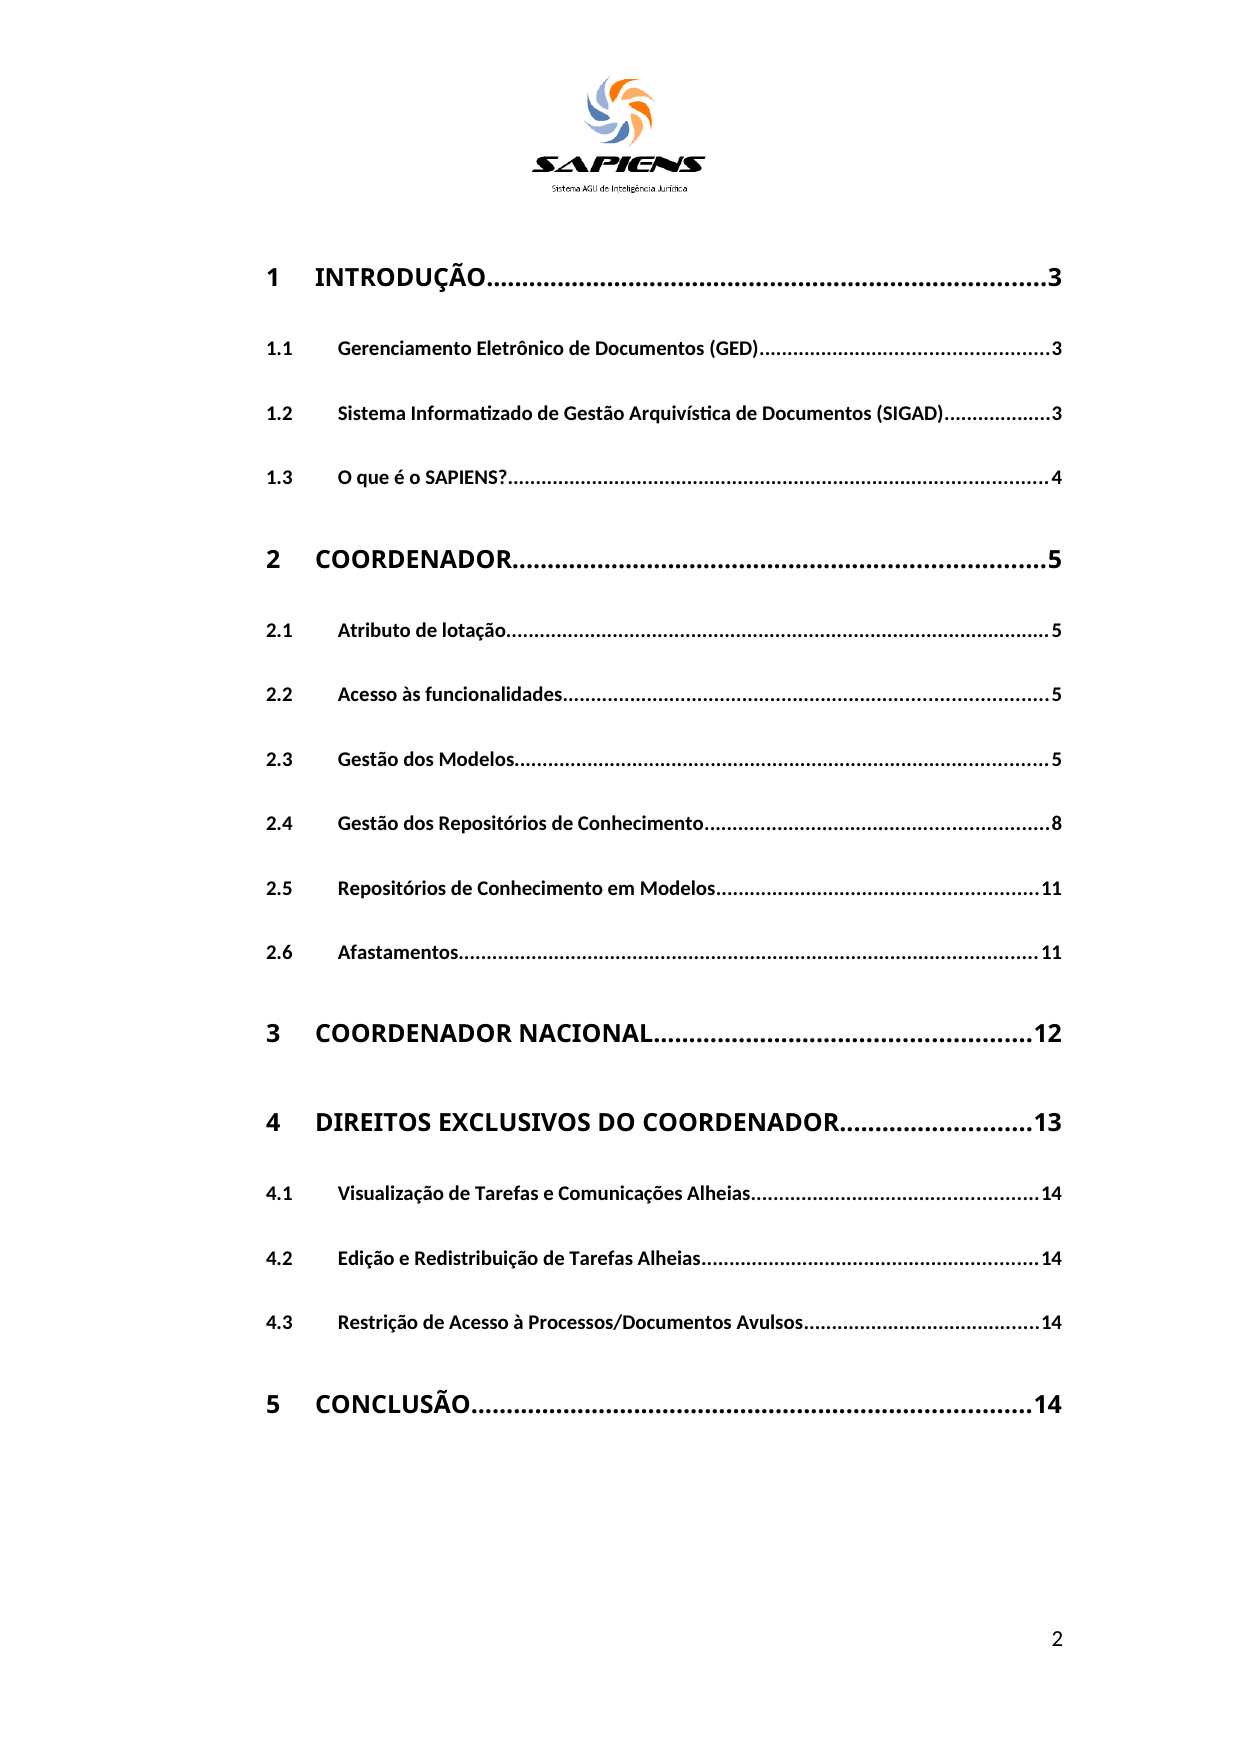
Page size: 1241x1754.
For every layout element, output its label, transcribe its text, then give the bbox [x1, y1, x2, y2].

text 2.4 Gestão dos Repositórios de Conhecimento 8 [177, 810, 1063, 836]
text 2.6 Afastamentos 11 [177, 939, 1063, 964]
text 1.1 Gerenciamento Eletrônico de Documentos (GED) 3 [177, 336, 1063, 361]
text 2 COORDENADOR 5 [177, 541, 1063, 575]
text 4.3 Restrição de Acesso à Processos/Documentos Avulsos 14 [177, 1309, 1063, 1335]
text 2.3 Gestão dos Modelos 5 [177, 746, 1063, 771]
text 5 CONCLUSÃO 14 [177, 1386, 1063, 1420]
text 2.5 Repositórios de Conhecimento em Modelos 11 [177, 875, 1063, 900]
picture [529, 73, 711, 194]
text 4.1 Visualização de Tarefas e Comunicações Alheias 14 [177, 1181, 1063, 1206]
text 1.2 Sistema Informatizado de Gestão Arquivística de Documentos (SIGAD) 3 [177, 400, 1063, 425]
text 1.3 O que é o SAPIENS? 4 [177, 464, 1063, 490]
text 4 DIREITOS EXCLUSIVOS DO COORDENADOR 13 [177, 1104, 1063, 1139]
text 1 INTRODUÇÃO 3 [177, 259, 1063, 294]
text 4.2 Edição e Redistribuição de Tarefas Alheias 14 [177, 1245, 1063, 1270]
text 3 COORDENADOR NACIONAL 12 [177, 1016, 1063, 1050]
text 2.2 Acesso às funcionalidades 5 [177, 682, 1063, 707]
text 2.1 Atributo de lotação 5 [177, 617, 1063, 643]
